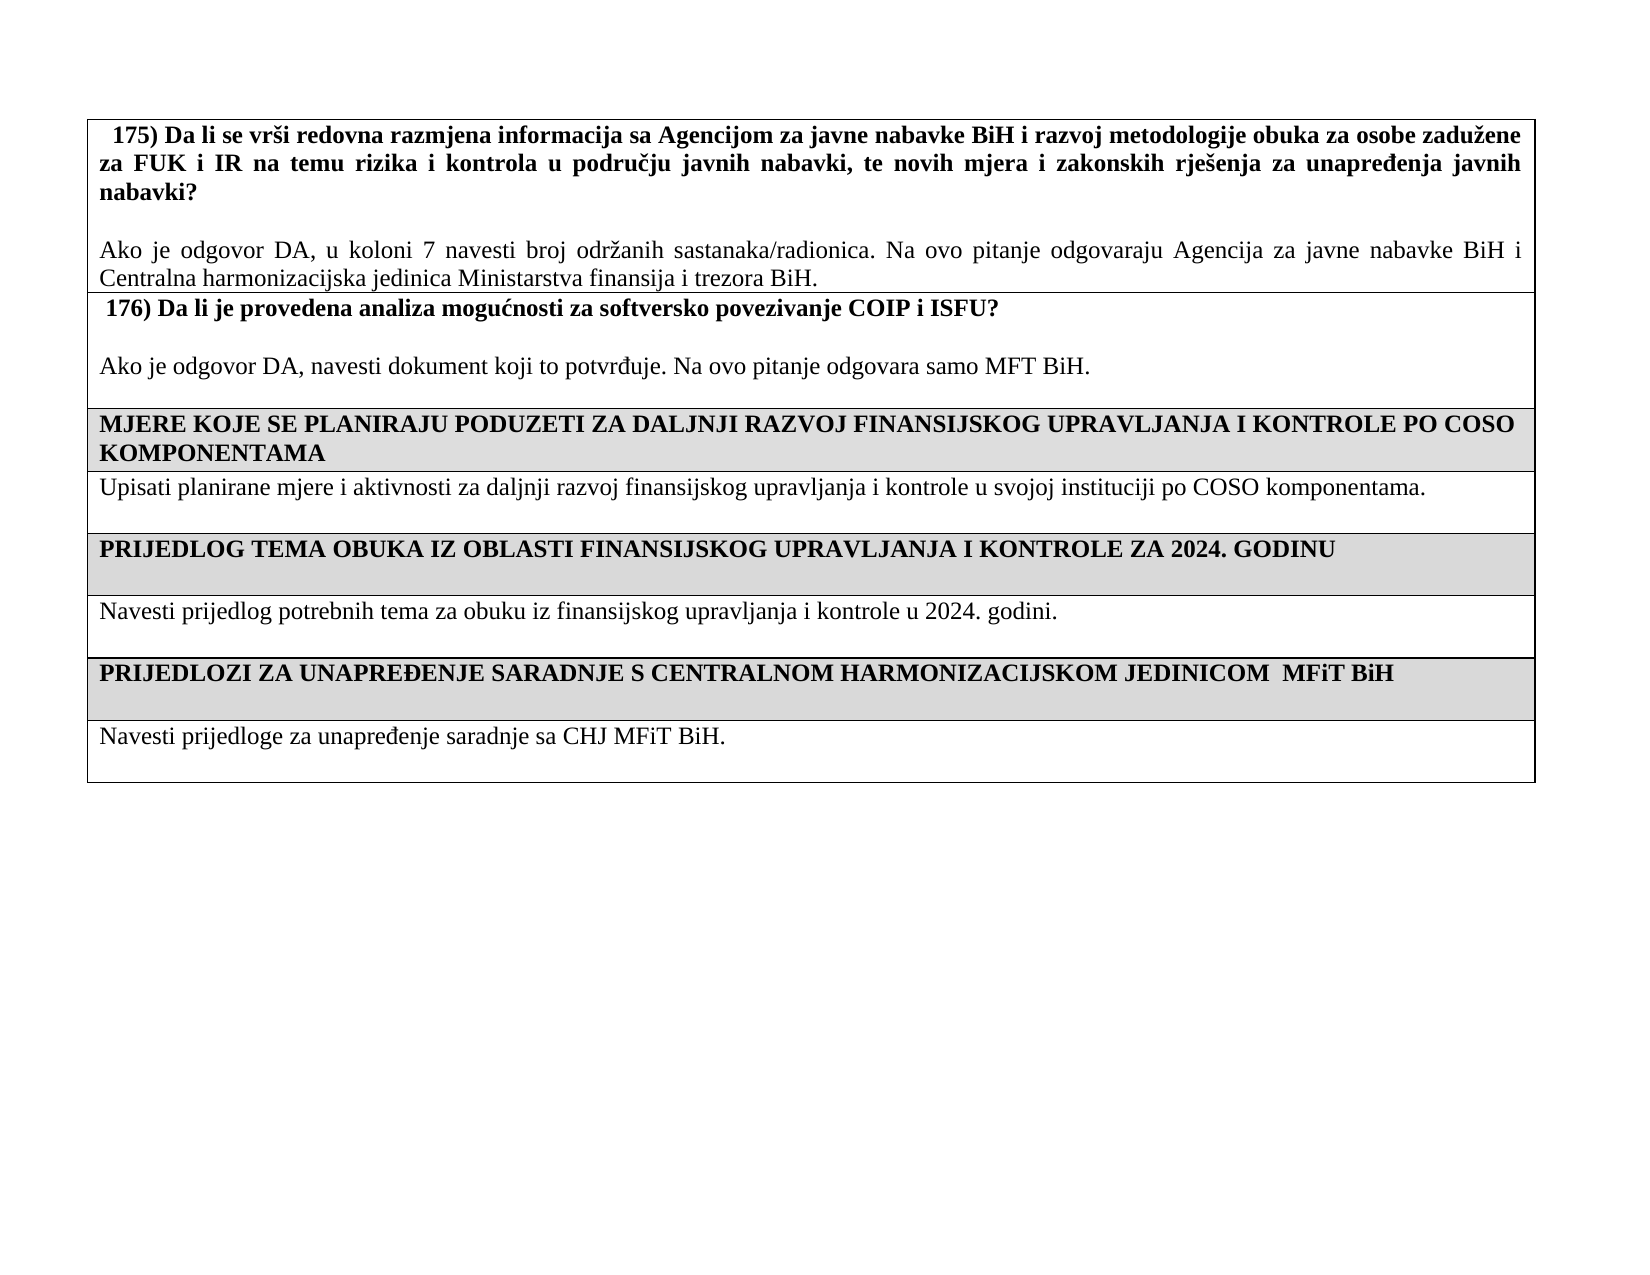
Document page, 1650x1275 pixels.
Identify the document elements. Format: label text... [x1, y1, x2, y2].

table_cell MJERE KOJE SE PLANIRAJU PODUZETI ZA DALJNJI RAZVOJ FINANSIJSKOG UPRAVLJANJA I KONTROLE PO COSO KOMPONENTAMA [88, 409, 1534, 471]
table_cell PRIJEDLOZI ZA UNAPREĐENJE SARADNJE S CENTRALNOM HARMONIZACIJSKOM JEDINICOM MFiT BiH [88, 659, 1534, 720]
table_cell PRIJEDLOG TEMA OBUKA IZ OBLASTI FINANSIJSKOG UPRAVLJANJA I KONTROLE ZA 2024. GODINU [88, 534, 1534, 595]
table_cell 175) Da li se vrši redovna razmjena informacija sа Agencijom za javne nabavke BiH i razvoj metodologije obuka za osobe zadužene za FUK i IR na temu rizika i kontrola u području javnih nabavki, te novih mjera i zakonskih rješenja za unapređenja javnih nabavki? Ako je odgovor DA, u koloni 7 navesti broj održanih sastanaka/radionica. Na ovo pitanje odgovaraju Agencija za javne nabavke BiH i Centralna harmonizacijska jedinica Ministarstva finansija i trezora BiH. [88, 120, 1534, 292]
table_cell Navesti prijedloge za unapređenje saradnje sa CHJ MFiT BiH. [88, 721, 1534, 782]
table_cell 176) Da li je provedena analiza mogućnosti za softversko povezivanje COIP i ISFU? Ako je odgovor DA, navesti dokument koji to potvrđuje. Na ovo pitanje odgovara samo MFT BiH. [88, 293, 1534, 408]
table_cell Upisati planirane mjere i aktivnosti za daljnji razvoj finansijskog upravljanja i kontrole u svojoj instituciji po COSO komponentama. [88, 472, 1534, 533]
table_cell Navesti prijedlog potrebnih tema za obuku iz finansijskog upravljanja i kontrole u 2024. godini. [88, 596, 1534, 657]
